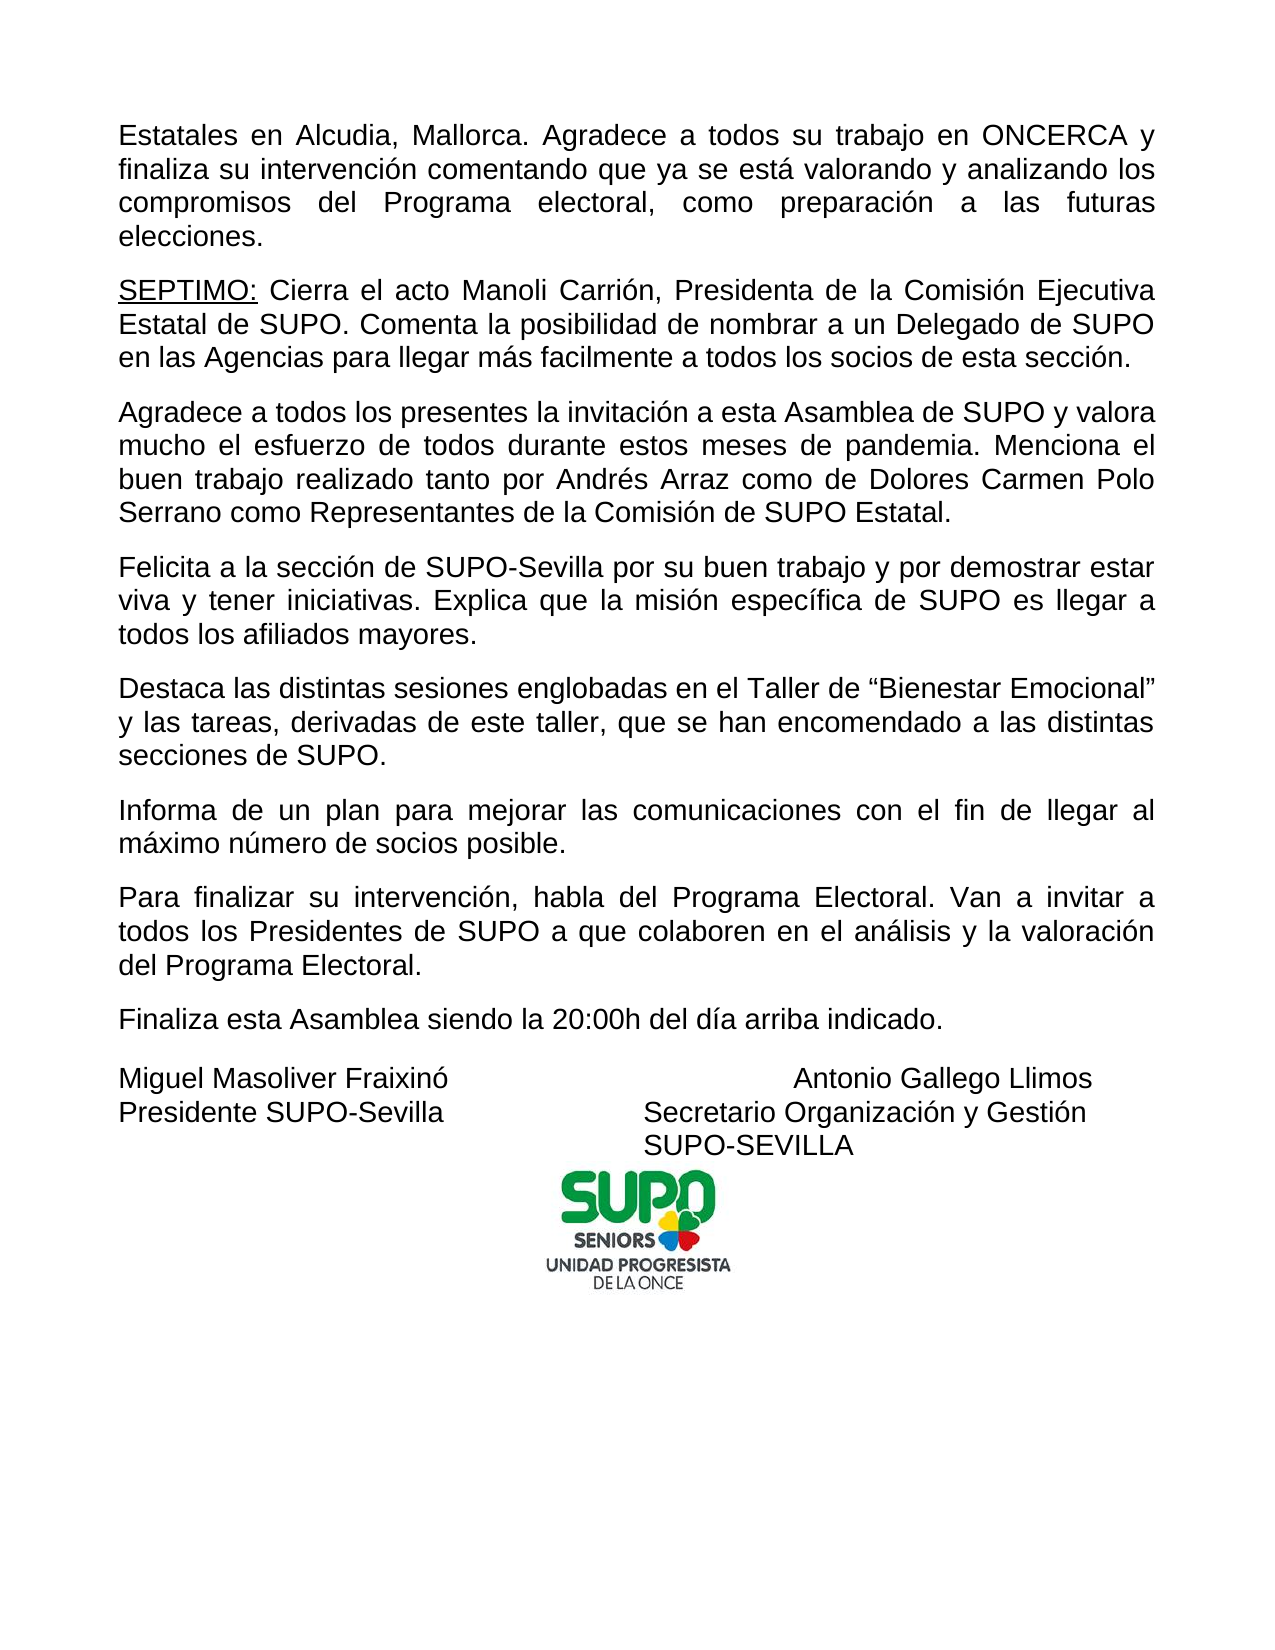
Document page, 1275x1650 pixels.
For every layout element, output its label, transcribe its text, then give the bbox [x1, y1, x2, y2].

text Para finalizar su intervención, habla del Programa Electoral. Van a invitar a todos los Presidentes de SUPO a que colaboren en el análisis y la valoración del Programa Electoral. [118, 880, 1157, 981]
text SUPO-SEVILLA [118, 1128, 1157, 1162]
picture [536, 1161, 739, 1299]
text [118, 118, 1157, 252]
text Informa de un plan para mejorar las comunicaciones con el fin de llegar al máximo número de socios posible. [118, 792, 1157, 859]
text Destaca las distintas sesiones englobadas en el Taller de “Bienestar Emocional” y las tareas, derivadas de este taller, que se han encomendado a las distintas secciones de SUPO. [118, 671, 1157, 772]
text Felicita a la sección de SUPO-Sevilla por su buen trabajo y por demostrar estar viva y tener iniciativas. Explica que la misión específica de SUPO es llegar a todos los afiliados mayores. [118, 549, 1157, 650]
text SEPTIMO: Cierra el acto Manoli Carrión, Presidenta de la Comisión Ejecutiva Estatal de SUPO. Comenta la posibilidad de nombrar a un Delegado de SUPO en las Agencias para llegar más facilmente a todos los socios de esta sección. [118, 273, 1157, 374]
text Finaliza esta Asamblea siendo la 20:00h del día arriba indicado. [118, 1002, 1157, 1035]
text Presidente SUPO-Sevilla Secretario Organización y Gestión [118, 1095, 1157, 1128]
text Miguel Masoliver Fraixinó Antonio Gallego Llimos [118, 1061, 1157, 1095]
text Agradece a todos los presentes la invitación a esta Asamblea de SUPO y valora mucho el esfuerzo de todos durante estos meses de pandemia. Menciona el buen trabajo realizado tanto por Andrés Arraz como de Dolores Carmen Polo Serrano como Representantes de la Comisión de SUPO Estatal. [118, 394, 1157, 529]
